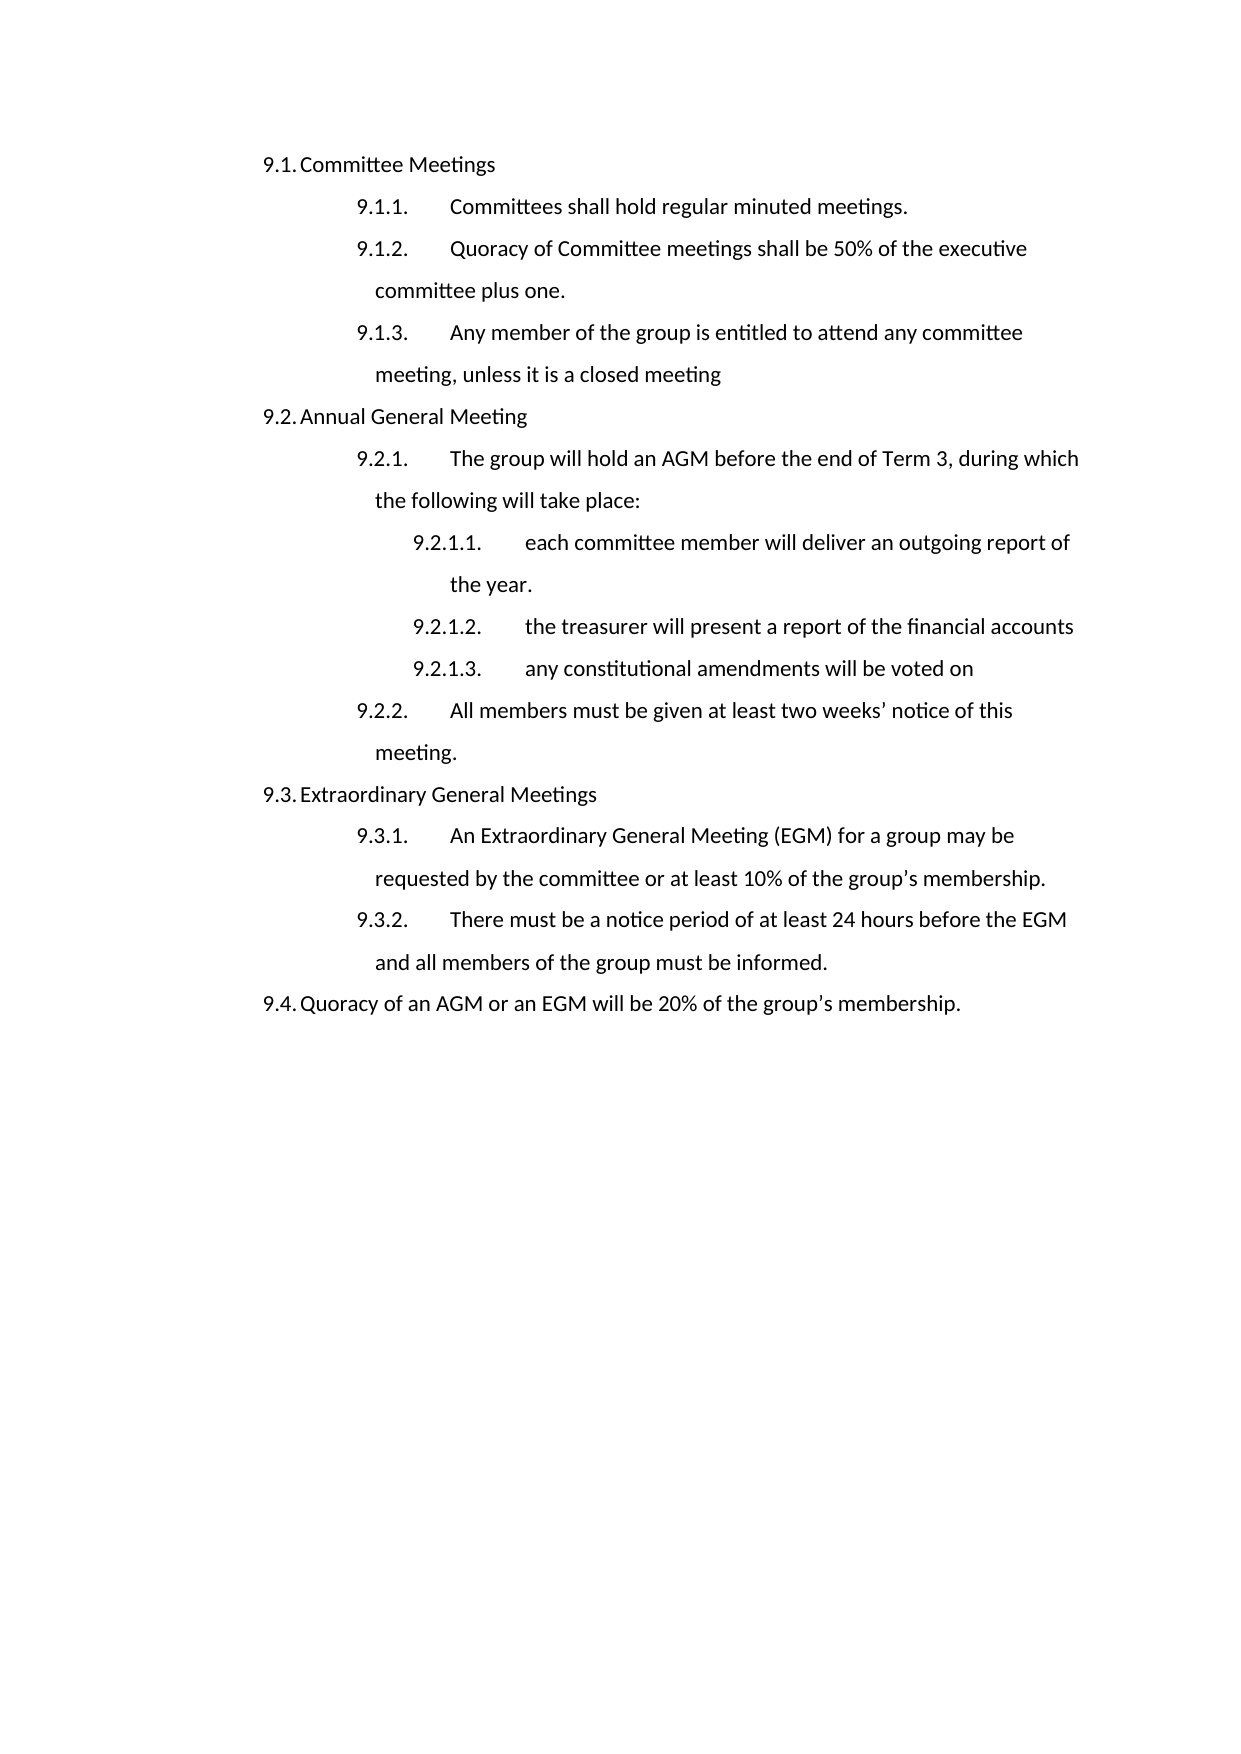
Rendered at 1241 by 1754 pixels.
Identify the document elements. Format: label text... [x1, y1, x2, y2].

list Committee Meetings [262, 150, 1090, 178]
list Quoracy of Committee meetings shall be 50% of the executive committee plus one. [356, 234, 1090, 304]
list any constitutional amendments will be voted on [412, 654, 1090, 682]
list Annual General Meeting [262, 402, 1090, 430]
list Extraordinary General Meetings [262, 780, 1090, 808]
list The group will hold an AGM before the end of Term 3, during which the following will take place: [356, 444, 1090, 514]
list An Extraordinary General Meeting (EGM) for a group may be requested by the committee or at least 10% of the group’s membership. [356, 822, 1090, 892]
list each committee member will deliver an outgoing report of the year. [412, 528, 1090, 598]
list Committees shall hold regular minuted meetings. [356, 192, 1090, 220]
list There must be a notice period of at least 24 hours before the EGM and all members of the group must be informed. [356, 906, 1090, 976]
list the treasurer will present a report of the financial accounts [412, 612, 1090, 640]
list Quoracy of an AGM or an EGM will be 20% of the group’s membership. [262, 989, 1090, 1018]
list All members must be given at least two weeks’ notice of this meeting. [356, 696, 1090, 766]
list Any member of the group is entitled to attend any committee meeting, unless it is a closed meeting [356, 318, 1090, 388]
